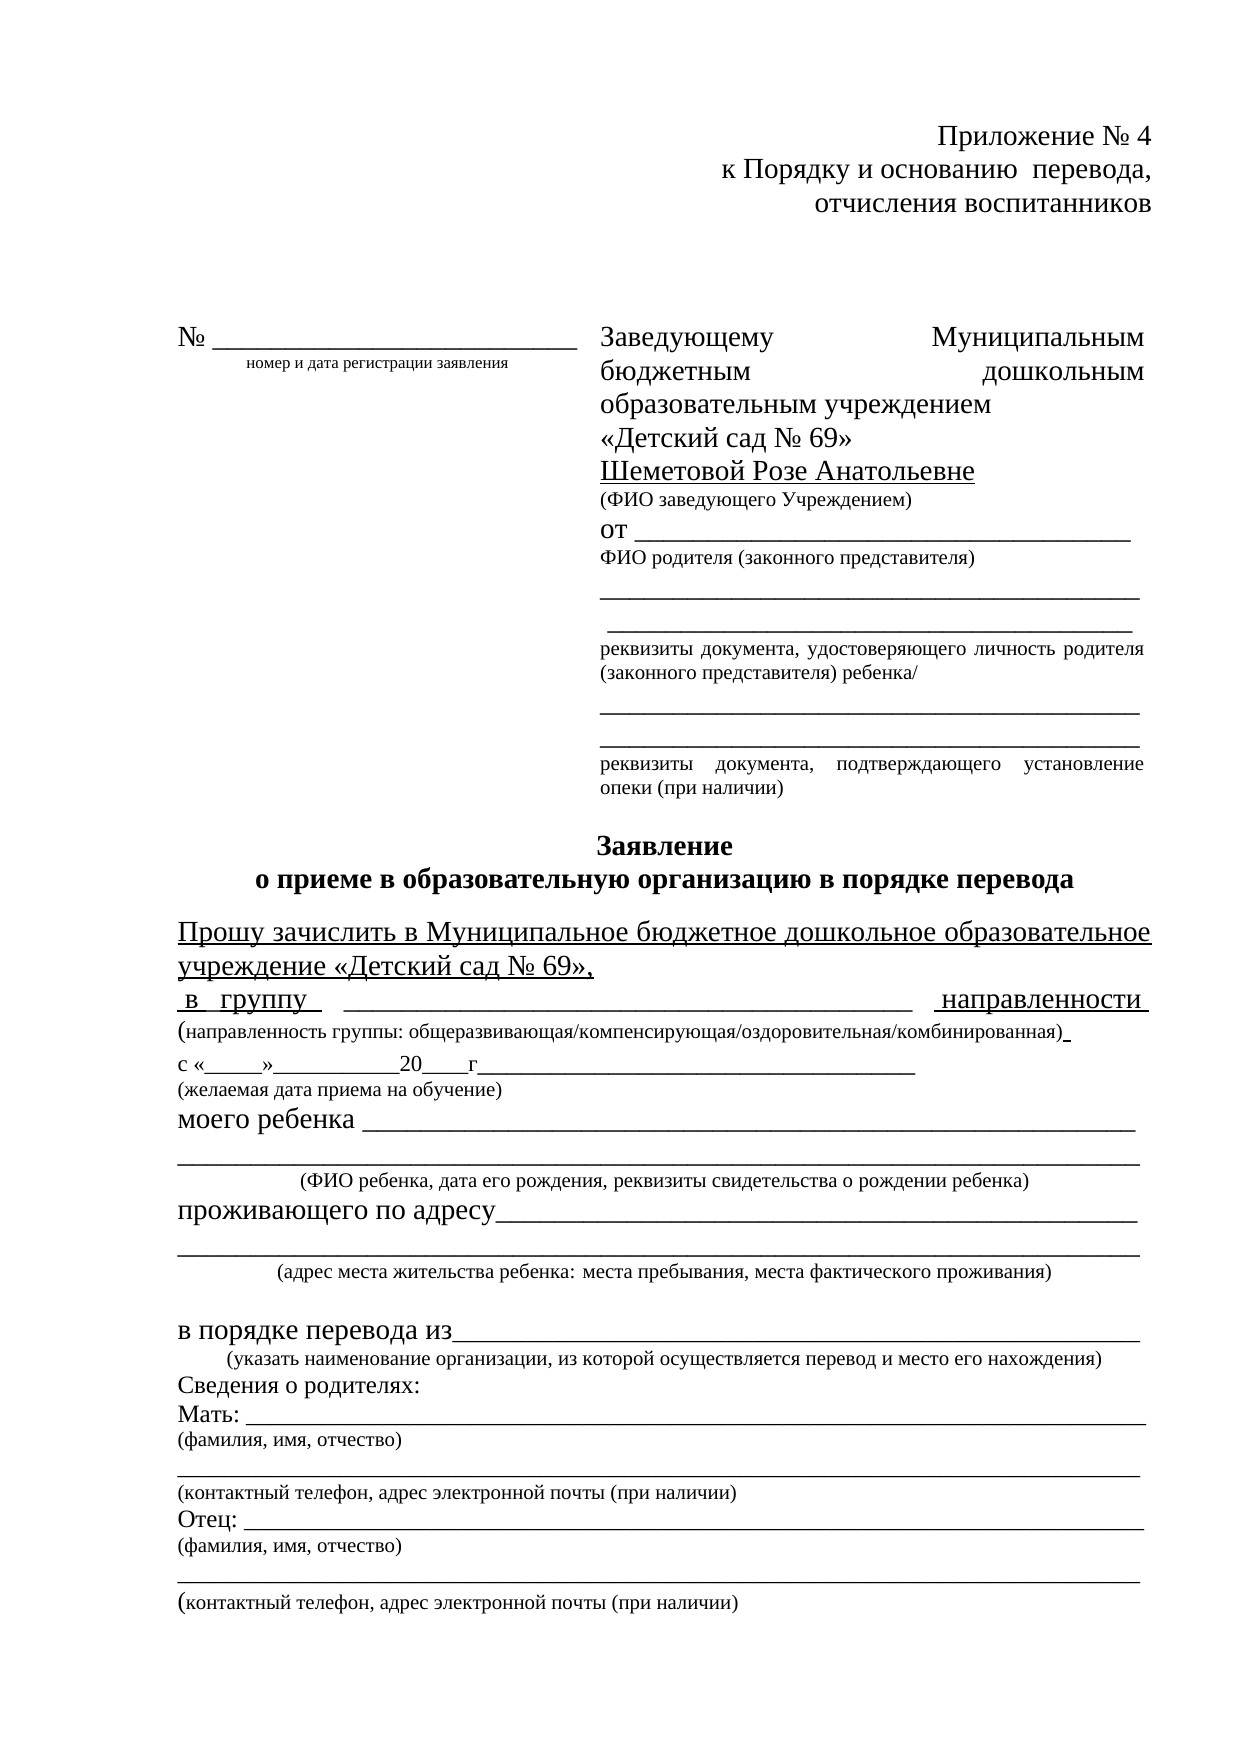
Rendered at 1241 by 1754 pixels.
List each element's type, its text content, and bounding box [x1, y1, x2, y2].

text Отец: ________________________________________________________________________ [177, 1504, 1152, 1533]
text (контактный телефон, адрес электронной почты (при наличии) [177, 1480, 1152, 1504]
text (контактный телефон, адрес электронной почты (при наличии) [177, 1586, 1152, 1614]
table_header № _________________________ номер и дата регистрации заявления [166, 319, 589, 828]
text __________________________________________________________________ [177, 1135, 1152, 1168]
text отчисления воспитанников [177, 185, 1152, 219]
text (адрес места жительства ребенка: места пребывания, места фактического проживания) [177, 1259, 1152, 1283]
text _____________________________________________________________________________ [177, 1557, 1152, 1586]
text с «_____»___________20____г______________________________ [177, 1044, 1152, 1077]
text __________________________________________________________________ [177, 1226, 1152, 1259]
text в порядке перевода из_______________________________________________________ [177, 1312, 1152, 1346]
text (фамилия, имя, отчество) [177, 1427, 1152, 1451]
text Сведения о родителях: [177, 1370, 1152, 1399]
text _____________________________________________________________________________ [177, 1451, 1152, 1480]
table_header Заведующему Муниципальным бюджетным дошкольным образовательным учреждением «Детский сад № 69» Шеметовой Розе Анатольевне (ФИО заведующего Учреждением) от __________________________________ ФИО родителя (законного представителя) _____________________________________ ____________________________________ реквизиты документа, удостоверяющего личность родителя (законного представителя) ребенка/ _____________________________________ _____________________________________ реквизиты документа, подтверждающего установление опеки (при наличии) [589, 319, 1156, 828]
text Прошу зачислить в Муниципальное бюджетное дошкольное образовательное учреждение «Детский сад № 69», [177, 944, 1152, 981]
text Мать: ________________________________________________________________________ [177, 1399, 1152, 1427]
text Заявление о приеме в образовательную организацию в порядке перевода [177, 828, 1152, 895]
text (ФИО ребенка, дата его рождения, реквизиты свидетельства о рождении ребенка) [177, 1168, 1152, 1192]
text (желаемая дата приема на обучение) [177, 1077, 1152, 1101]
text к Порядку и основанию перевода, [177, 152, 1152, 185]
text (указать наименование организации, из которой осуществляется перевод и место его нахождения) [177, 1346, 1152, 1370]
text (направленность группы: общеразвивающая/компенсирующая/оздоровительная/комбинированная) [177, 1015, 1152, 1044]
text (фамилия, имя, отчество) [177, 1533, 1152, 1557]
text Прошу зачислить в Муниципальное бюджетное дошкольное образовательное учреждение «Детский сад № 69», [177, 914, 1152, 943]
text в _группу _______________________________________ направленности [177, 981, 1152, 1015]
text проживающего по адресу____________________________________________ [177, 1192, 1152, 1226]
text Приложение № 4 [177, 118, 1152, 152]
text моего ребенка _____________________________________________________ [177, 1101, 1152, 1135]
